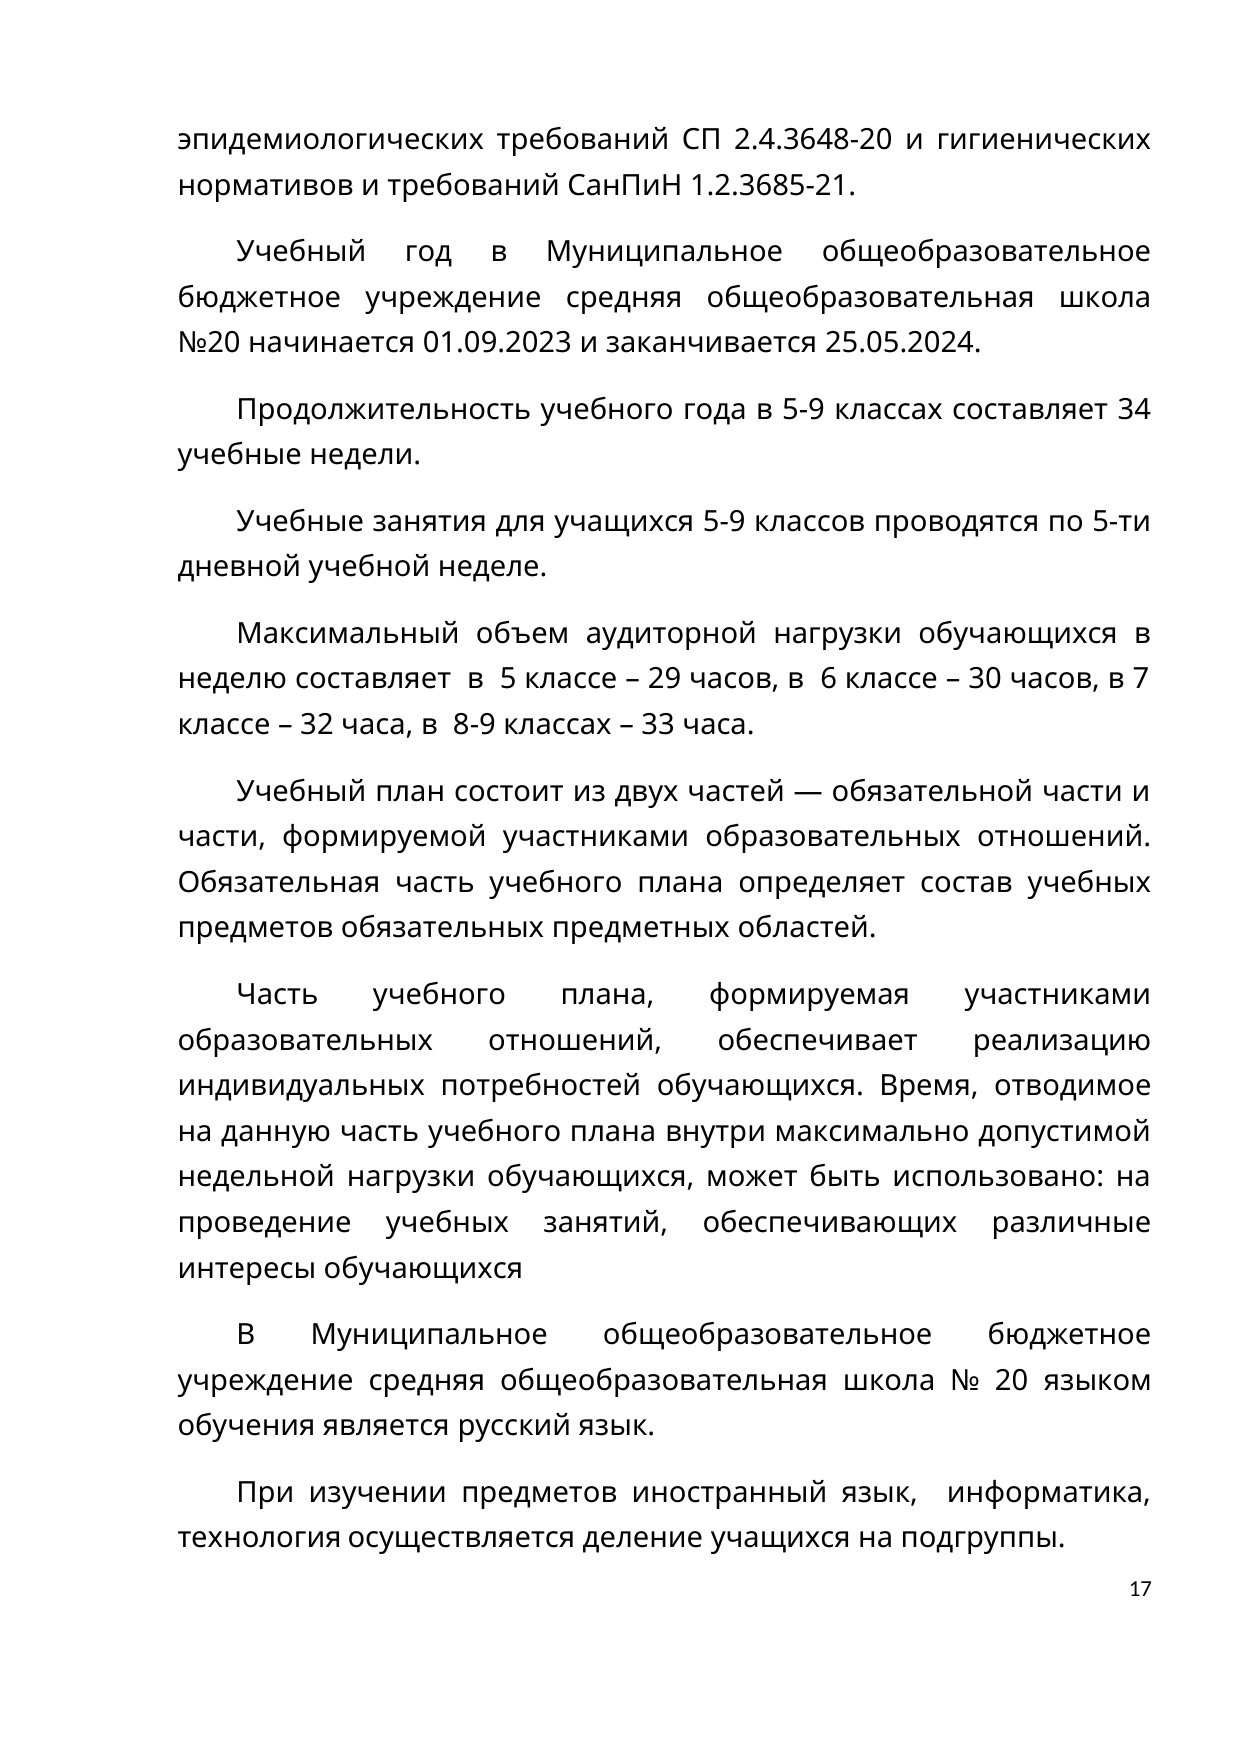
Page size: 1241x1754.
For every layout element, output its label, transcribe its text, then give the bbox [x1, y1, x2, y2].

text Продолжительность учебного года в 5-9 классах составляет 34 учебные недели. [177, 388, 1152, 473]
text Учебные занятия для учащихся 5-9 классов проводятся по 5-ти дневной учебной неделе. [177, 500, 1152, 585]
text Учебный план состоит из двух частей — обязательной части и части, формируемой участниками образовательных отношений. Обязательная часть учебного плана определяет состав учебных предметов обязательных предметных областей. [177, 770, 1152, 946]
text Учебный год в Муниципальное общеобразовательное бюджетное учреждение средняя общеобразовательная школа №20 начинается 01.09.2023 и заканчивается 25.05.2024. [177, 230, 1152, 361]
text В Муниципальное общеобразовательное бюджетное учреждение средняя общеобразовательная школа № 20 языком обучения является русский язык. [177, 1313, 1152, 1444]
text Часть учебного плана, формируемая участниками образовательных отношений, обеспечивает реализацию индивидуальных потребностей обучающихся. Время, отводимое на данную часть учебного плана внутри максимально допустимой недельной нагрузки обучающихся, может быть использовано: на проведение учебных занятий, обеспечивающих различные интересы обучающихся [177, 973, 1152, 1287]
text При изучении предметов иностранный язык, информатика, технология осуществляется деление учащихся на подгруппы. [177, 1471, 1152, 1556]
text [177, 118, 1152, 203]
text Максимальный объем аудиторной нагрузки обучающихся в неделю составляет в 5 классе – 29 часов, в 6 классе – 30 часов, в 7 классе – 32 часа, в 8-9 классах – 33 часа. [177, 612, 1152, 743]
